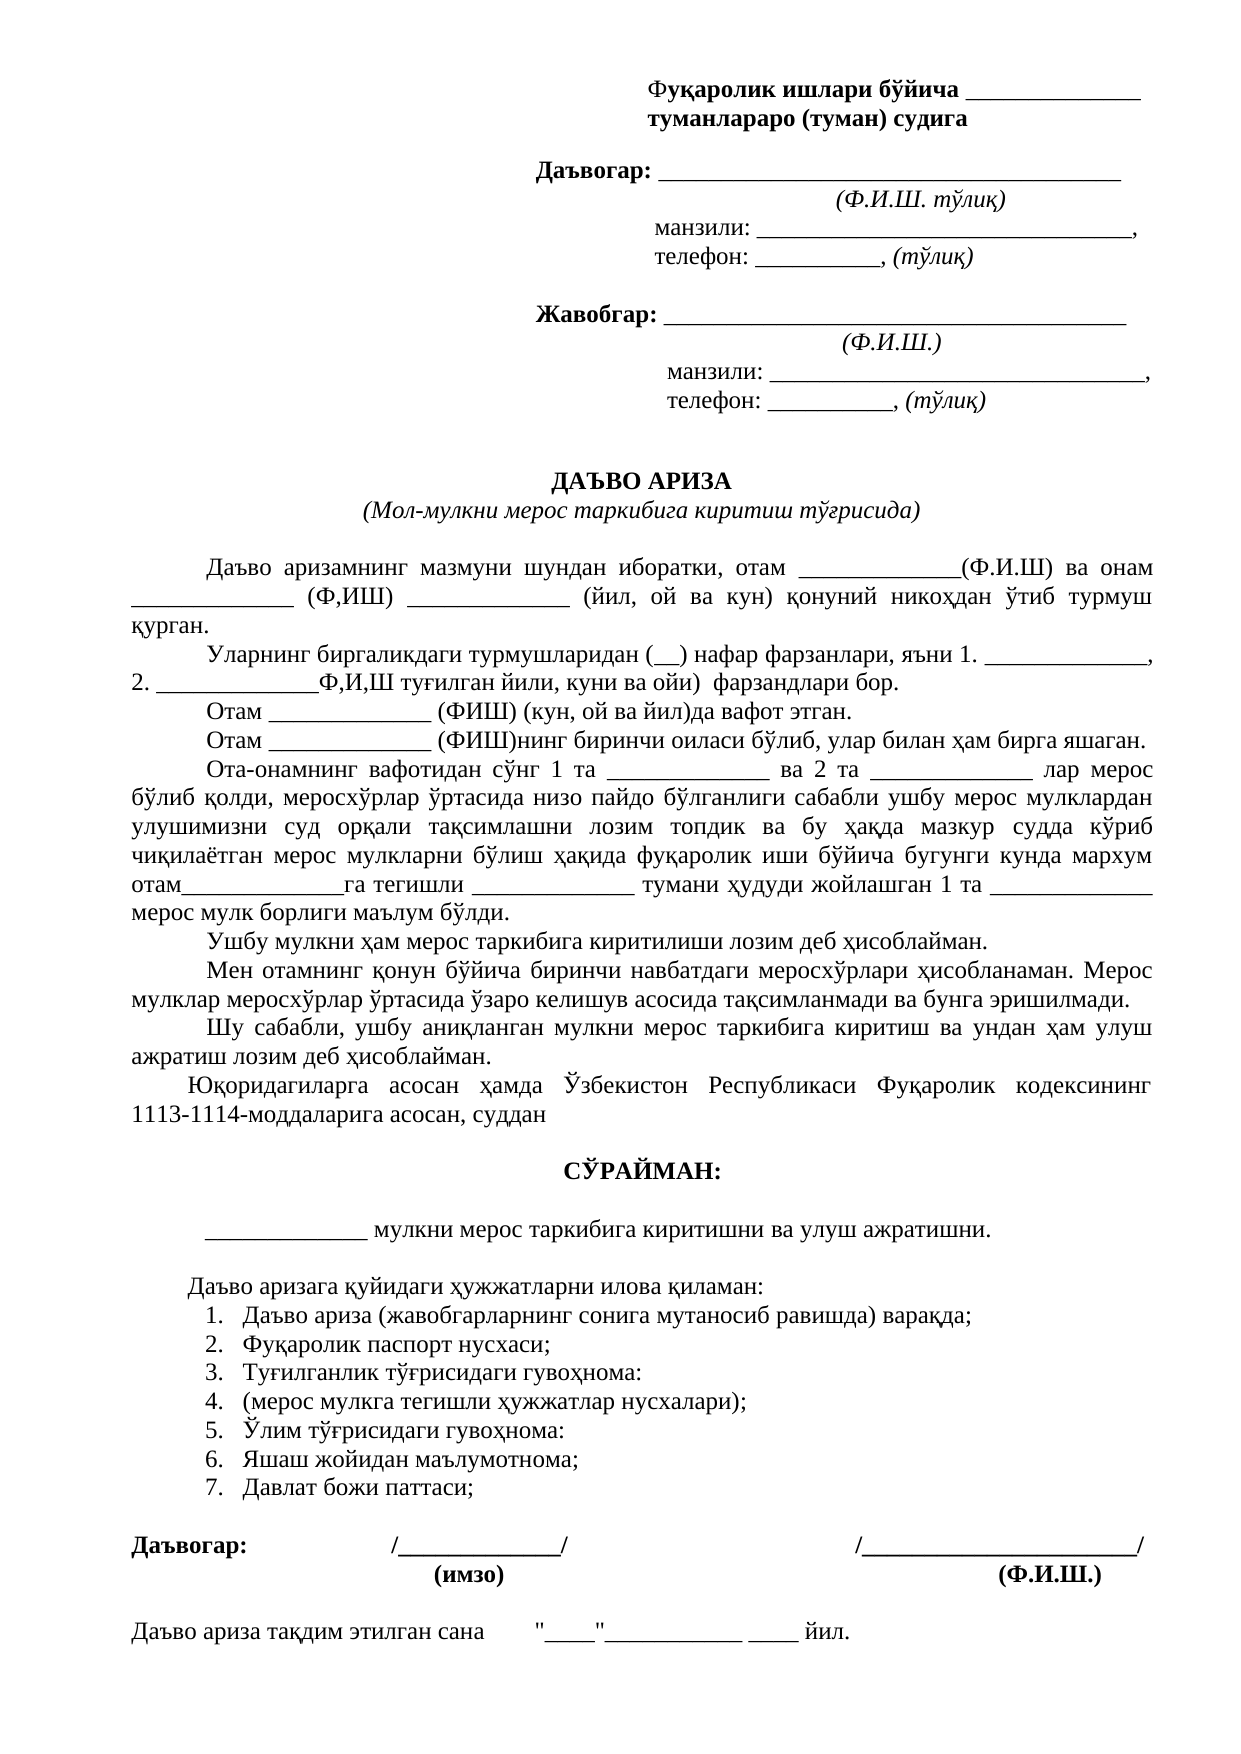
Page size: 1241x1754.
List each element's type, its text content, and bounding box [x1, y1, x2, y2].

text Юқоридагиларга асосан ҳамда Ўзбекистон Республикаси Фуқаролик кодексининг 1113-1114-моддаларига асосан, суддан [131, 1070, 1152, 1127]
text (Ф.И.Ш.) [486, 327, 1152, 356]
text Отам _____________ (ФИШ)нинг биринчи оиласи бўлиб, улар билан ҳам бирга яшаган. [131, 725, 1153, 754]
text телефон: __________, (тўлиқ) [486, 385, 1152, 414]
list Яшаш жойидан маълумотнома; [205, 1444, 1152, 1472]
list Ўлим тўғрисидаги гувоҳнома: [205, 1415, 1152, 1444]
list Даъво ариза (жавобгарларнинг сонига мутаносиб равишда) варақда; [205, 1300, 1152, 1329]
text Шу сабабли, ушбу аниқланган мулкни мерос таркибига киритиш ва ундан ҳам улуш ажратиш лозим деб ҳисоблайман. [131, 1012, 1153, 1070]
text _____________ мулкни мерос таркибига киритишни ва улуш ажратишни. [131, 1214, 1153, 1242]
list Фуқаролик паспорт нусхаси; [205, 1329, 1152, 1357]
text Фуқаролик ишлари бўйича ______________ туманлараро (туман) судига [647, 74, 1152, 131]
text Даъво аризага қуйидаги ҳужжатларни илова қиламан: [131, 1271, 1152, 1300]
text Отам _____________ (ФИШ) (кун, ой ва йил)да вафот этган. [131, 696, 1153, 725]
text Даъвогар: /_____________/ /______________________/ [131, 1530, 1152, 1559]
text Ушбу мулкни ҳам мерос таркибига киритилиши лозим деб ҳисоблайман. [131, 926, 1153, 955]
text манзили: ______________________________, [486, 356, 1152, 385]
list Туғилганлик тўғрисидаги гувоҳнома: [205, 1357, 1152, 1386]
text (Мол-мулкни мерос таркибига киритиш тўғрисида) [131, 495, 1152, 524]
list Давлат божи паттаси; [205, 1472, 1152, 1501]
text Жавобгар: _____________________________________ [486, 299, 1152, 327]
text Даъвогар: _____________________________________ [486, 155, 1152, 184]
text Мен отамнинг қонун бўйича биринчи навбатдаги меросхўрлари ҳисобланаман. Мерос мулклар меросхўрлар ўртасида ўзаро келишув асосида тақсимланмади ва бунга эришилмади. [131, 955, 1153, 1012]
text СЎРАЙМАН: [131, 1156, 1153, 1185]
text манзили: ______________________________, [486, 212, 1152, 241]
text Даъво аризамнинг мазмуни шундан иборатки, отам _____________(Ф.И.Ш) ва онам _____________ (Ф,ИШ) _____________ (йил, ой ва кун) қонуний никоҳдан ўтиб турмуш қурган. [131, 552, 1153, 639]
text Уларнинг биргаликдаги турмушларидан (__) нафар фарзанлари, яъни 1. _____________, 2. _____________Ф,И,Ш туғилган йили, куни ва ойи) фарзандлари бор. [131, 639, 1153, 696]
text Даъво ариза тақдим этилган сана "____"___________ ____ йил. [131, 1616, 1152, 1645]
text (Ф.И.Ш. тўлиқ) [486, 184, 1152, 212]
text Ота-онамнинг вафотидан сўнг 1 та _____________ ва 2 та _____________ лар мерос бўлиб қолди, меросхўрлар ўртасида низо пайдо бўлганлиги сабабли ушбу мерос мулклардан улушимизни суд орқали тақсимлашни лозим топдик ва бу ҳақда мазкур судда кўриб чиқилаётган мерос мулкларни бўлиш ҳақида фуқаролик иши бўйича бугунги кунда мархум отам_____________га тегишли _____________ тумани ҳудуди жойлашган 1 та _____________ мерос мулк борлиги маълум бўлди. [131, 754, 1153, 926]
list (мерос мулкга тегишли ҳужжатлар нусхалари); [205, 1386, 1152, 1415]
text ДАЪВО АРИЗА [131, 466, 1152, 495]
text телефон: __________, (тўлиқ) [486, 241, 1152, 270]
text (имзо) (Ф.И.Ш.) [131, 1559, 1152, 1587]
